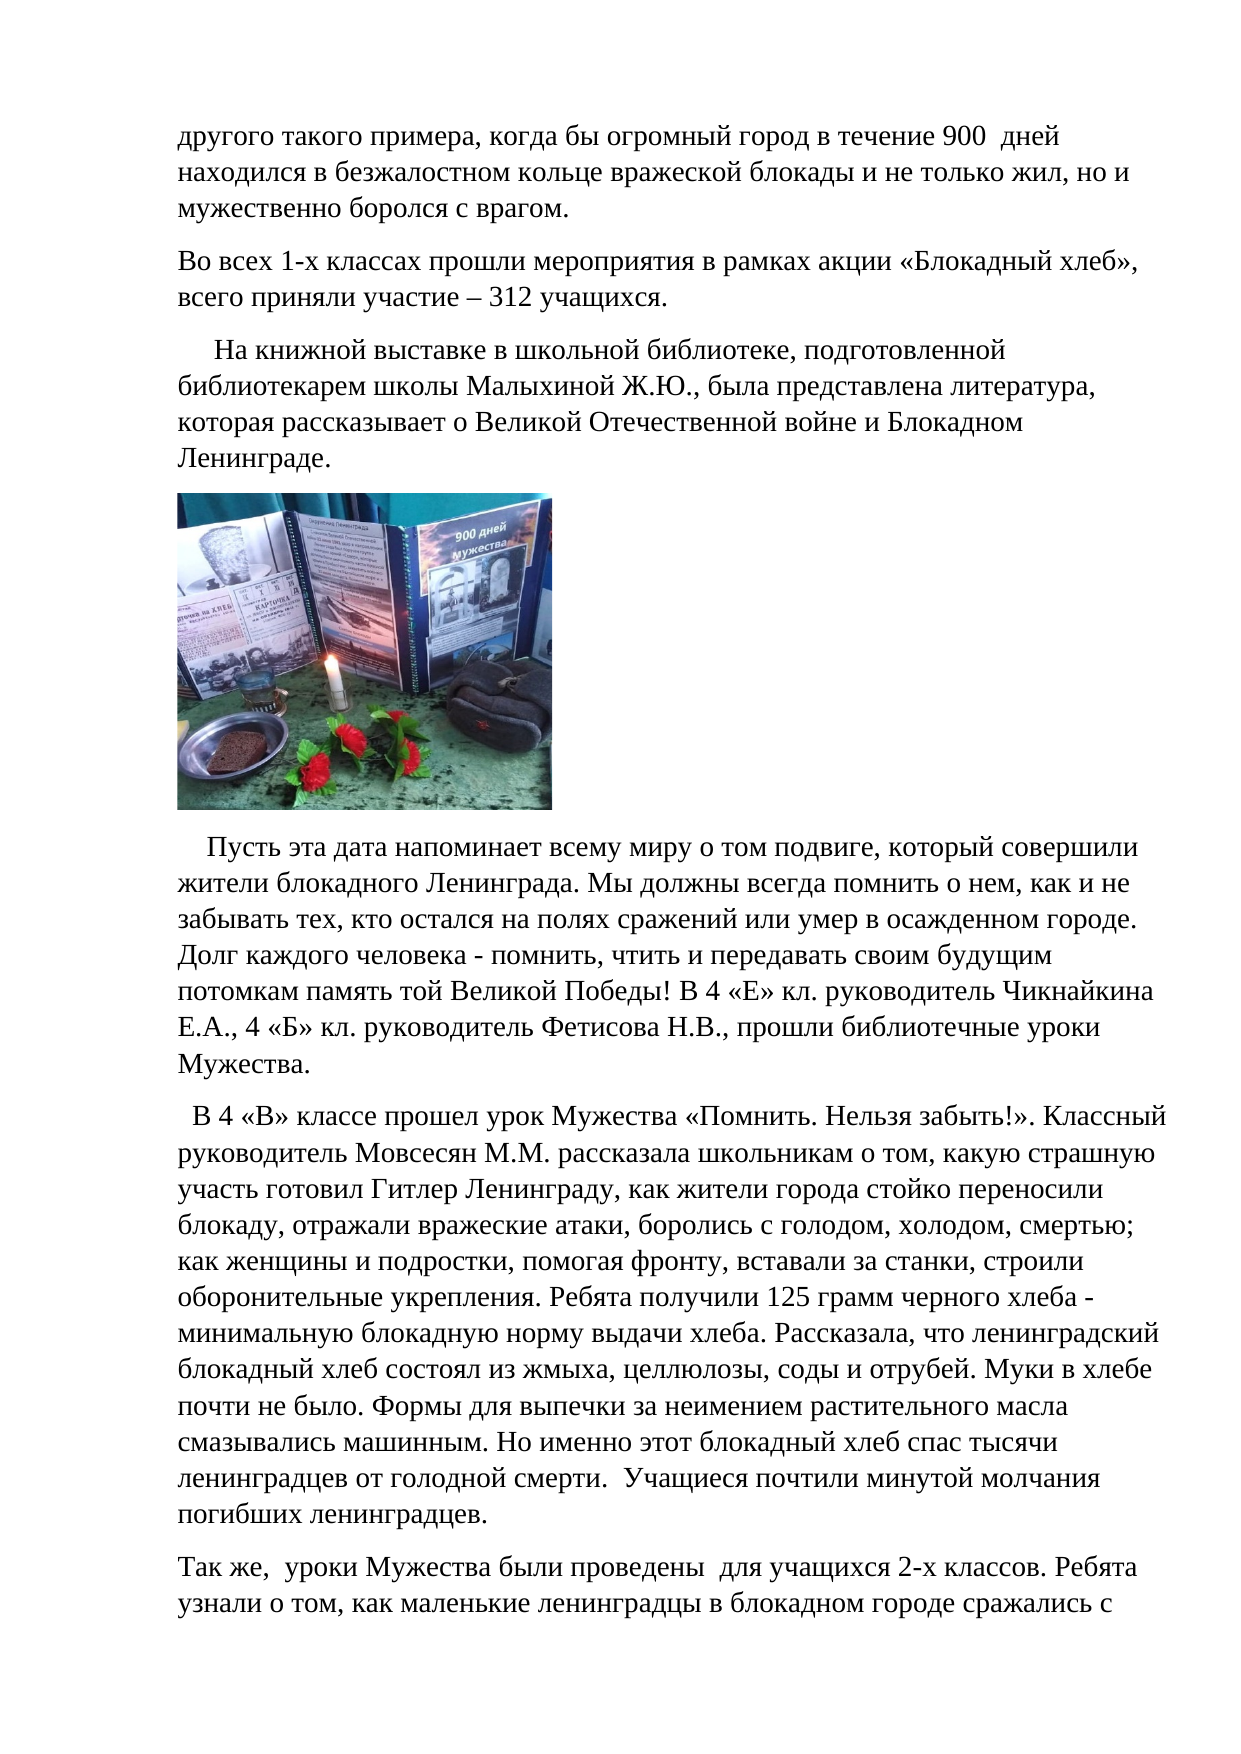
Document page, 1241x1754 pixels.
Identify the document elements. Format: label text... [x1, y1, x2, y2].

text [177, 1549, 1181, 1619]
text Во всех 1-х классах прошли мероприятия в рамках акции «Блокадный хлеб», всего приняли участие – 312 учащихся. [177, 243, 1181, 313]
picture [177, 493, 553, 810]
text На книжной выставке в школьной библиотеке, подготовленной библиотекарем школы Малыхиной Ж.Ю., была представлена литература, которая рассказывает о Великой Отечественной войне и Блокадном Ленинграде. [177, 332, 1181, 474]
text Пусть эта дата напоминает всему миру о том подвиге, который совершили жители блокадного Ленинграда. Мы должны всегда помнить о нем, как и не забывать тех, кто остался на полях сражений или умер в осажденном городе. Долг каждого человека - помнить, чтить и передавать своим будущим потомкам память той Великой Победы! В 4 «Е» кл. руководитель Чикнайкина Е.А., 4 «Б» кл. руководитель Фетисова Н.В., прошли библиотечные уроки Мужества. [177, 829, 1181, 1079]
text В 4 «В» классе прошел урок Мужества «Помнить. Нельзя забыть!». Классный руководитель Мовсесян М.М. рассказала школьникам о том, какую страшную участь готовил Гитлер Ленинграду, как жители города стойко переносили блокаду, отражали вражеские атаки, боролись с голодом, холодом, смертью; как женщины и подростки, помогая фронту, вставали за станки, строили оборонительные укрепления. Ребята получили 125 грамм черного хлеба - минимальную блокадную норму выдачи хлеба. Рассказала, что ленинградский блокадный хлеб состоял из жмыха, целлюлозы, соды и отрубей. Муки в хлебе почти не было. Формы для выпечки за неимением растительного масла смазывались машинным. Но именно этот блокадный хлеб спас тысячи ленинградцев от голодной смерти. Учащиеся почтили минутой молчания погибших ленинградцев. [177, 1098, 1181, 1530]
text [177, 118, 1181, 224]
